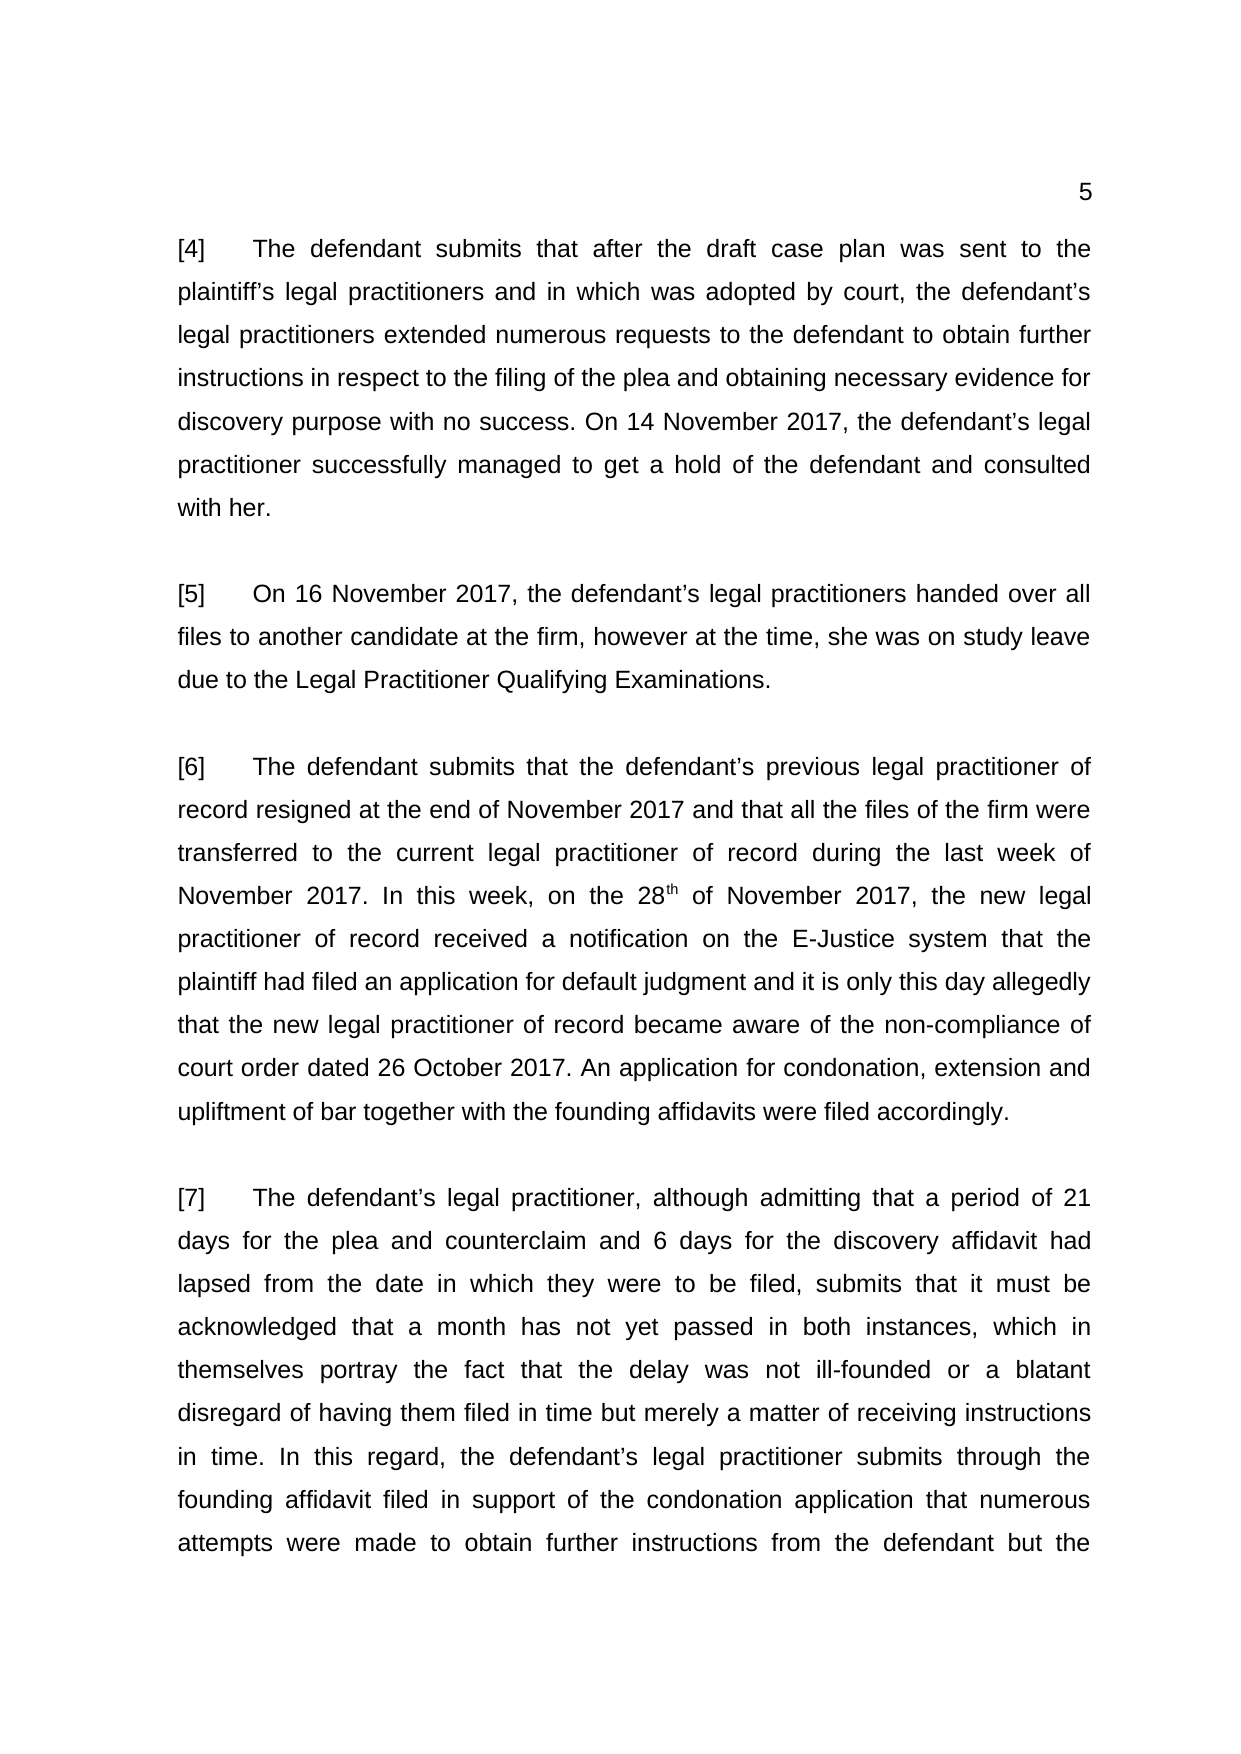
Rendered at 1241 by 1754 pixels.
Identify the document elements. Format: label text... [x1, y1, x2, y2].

text [6] The defendant submits that the defendant’s previous legal practitioner of record resigned at the end of November 2017 and that all the files of the firm were transferred to the current legal practitioner of record during the last week of November 2017. In this week, on the 28th of November 2017, the new legal practitioner of record received a notification on the E-Justice system that the plaintiff had filed an application for default judgment and it is only this day allegedly that the new legal practitioner of record became aware of the non-compliance of court order dated 26 October 2017. An application for condonation, extension and upliftment of bar together with the founding affidavits were filed accordingly. [177, 751, 1092, 1125]
text [4] The defendant submits that after the draft case plan was sent to the plaintiff’s legal practitioners and in which was adopted by court, the defendant’s legal practitioners extended numerous requests to the defendant to obtain further instructions in respect to the filing of the plea and obtaining necessary evidence for discovery purpose with no success. On 14 November 2017, the defendant’s legal practitioner successfully managed to get a hold of the defendant and consulted with her. [177, 234, 1092, 521]
text [5] On 16 November 2017, the defendant’s legal practitioners handed over all files to another candidate at the firm, however at the time, she was on study leave due to the Legal Practitioner Qualifying Examinations. [177, 579, 1092, 694]
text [177, 1183, 1092, 1556]
